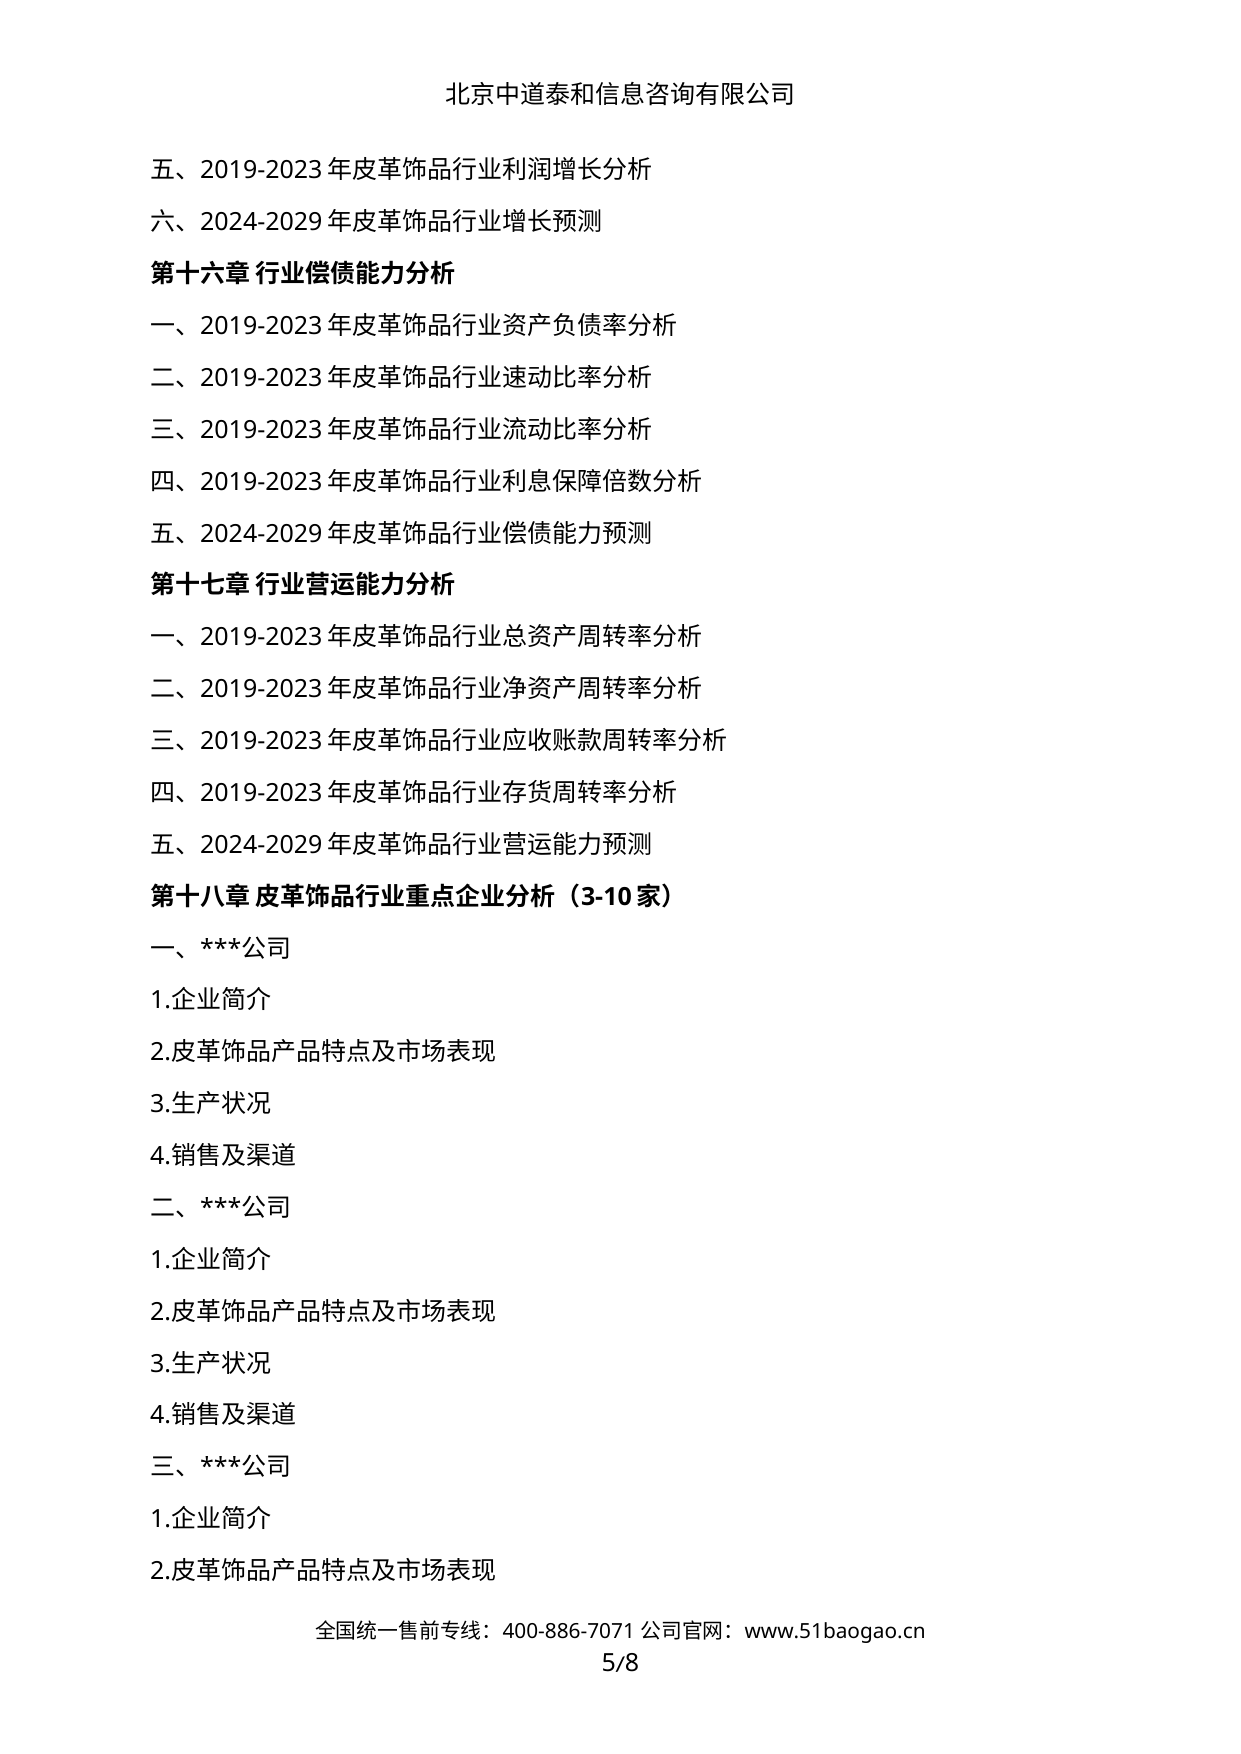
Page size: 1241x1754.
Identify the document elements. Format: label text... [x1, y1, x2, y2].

text 4.销售及渠道 [150, 1395, 1090, 1431]
text 一、2019-2023年皮革饰品行业总资产周转率分析 [150, 617, 1090, 653]
text 六、2024-2029年皮革饰品行业增长预测 [150, 202, 1090, 238]
text 1.企业简介 [150, 1239, 1090, 1276]
text 二、2019-2023年皮革饰品行业速动比率分析 [150, 357, 1090, 394]
text 一、***公司 [150, 928, 1090, 964]
text 二、***公司 [150, 1187, 1090, 1224]
text 一、2019-2023年皮革饰品行业资产负债率分析 [150, 306, 1090, 342]
text 3.生产状况 [150, 1084, 1090, 1120]
text 1.企业简介 [150, 980, 1090, 1016]
text 四、2019-2023年皮革饰品行业存货周转率分析 [150, 772, 1090, 809]
text 五、2019-2023年皮革饰品行业利润增长分析 [150, 150, 1090, 186]
text 4.销售及渠道 [150, 1136, 1090, 1172]
text 四、2019-2023年皮革饰品行业利息保障倍数分析 [150, 461, 1090, 497]
text 2.皮革饰品产品特点及市场表现 [150, 1032, 1090, 1068]
text 3.生产状况 [150, 1343, 1090, 1379]
text 第十八章 皮革饰品行业重点企业分析（3-10家） [150, 876, 1090, 912]
text 三、***公司 [150, 1447, 1090, 1483]
text 第十七章 行业营运能力分析 [150, 565, 1090, 601]
text 二、2019-2023年皮革饰品行业净资产周转率分析 [150, 669, 1090, 705]
text 1.企业简介 [150, 1499, 1090, 1535]
text 三、2019-2023年皮革饰品行业流动比率分析 [150, 409, 1090, 446]
text 第十六章 行业偿债能力分析 [150, 254, 1090, 290]
text 五、2024-2029年皮革饰品行业营运能力预测 [150, 824, 1090, 861]
text 五、2024-2029年皮革饰品行业偿债能力预测 [150, 513, 1090, 549]
text 2.皮革饰品产品特点及市场表现 [150, 1291, 1090, 1327]
text 2.皮革饰品产品特点及市场表现 [150, 1551, 1090, 1587]
text 三、2019-2023年皮革饰品行业应收账款周转率分析 [150, 721, 1090, 757]
